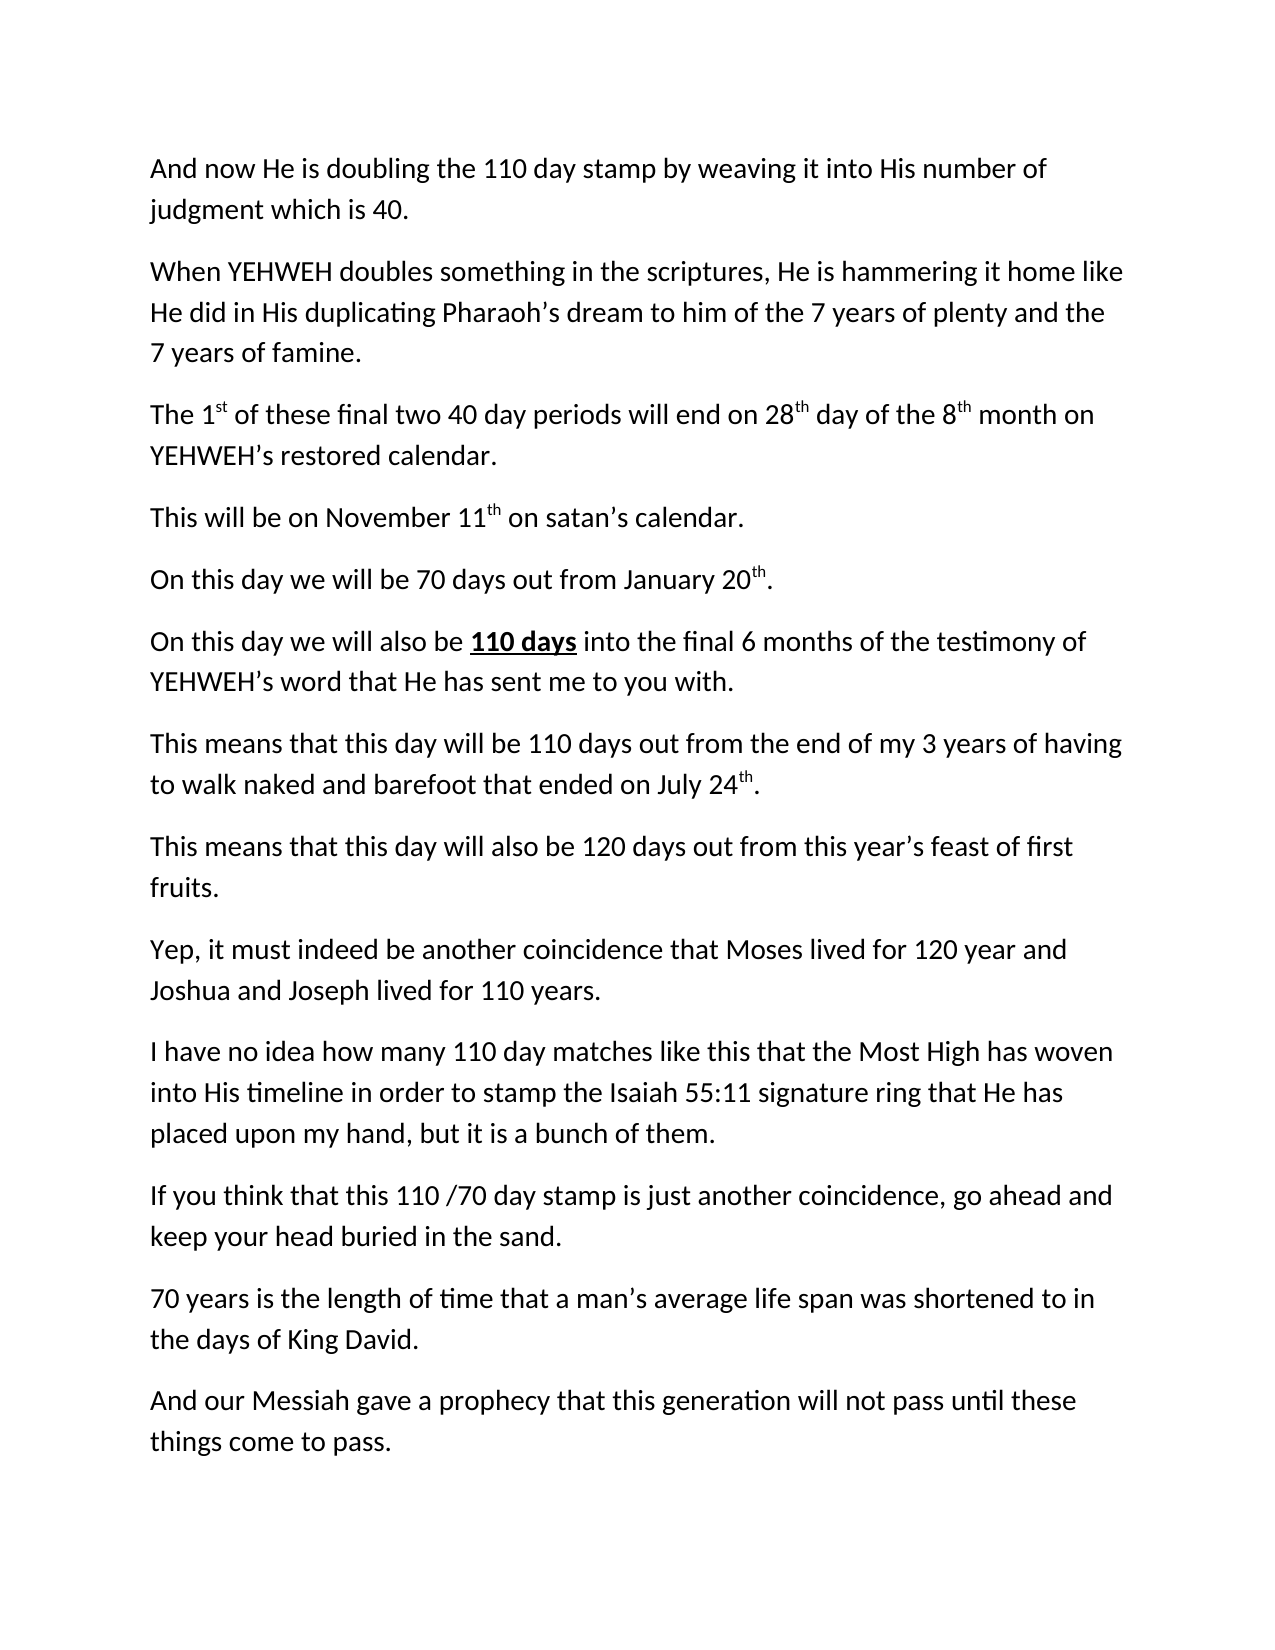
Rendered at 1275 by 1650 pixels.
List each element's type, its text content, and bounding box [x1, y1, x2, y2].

text This means that this day will also be 120 days out from this year’s feast of first fruits. [150, 828, 1125, 904]
text Yep, it must indeed be another coincidence that Moses lived for 120 year and Joshua and Joseph lived for 110 years. [150, 931, 1125, 1007]
text This will be on November 11th on satan’s calendar. [150, 499, 1125, 535]
text On this day we will be 70 days out from January 20th. [150, 561, 1125, 596]
text 70 years is the length of time that a man’s average life span was shortened to in the days of King David. [150, 1280, 1125, 1356]
text And our Messiah gave a prophecy that this generation will not pass until these things come to pass. [150, 1382, 1125, 1459]
text When YEHWEH doubles something in the scriptures, He is hammering it home like He did in His duplicating Pharaoh’s dream to him of the 7 years of plenty and the 7 years of famine. [150, 253, 1125, 370]
text This means that this day will be 110 days out from the end of my 3 years of having to walk naked and barefoot that ended on July 24th. [150, 725, 1125, 802]
text If you think that this 110 /70 day stamp is just another coincidence, go ahead and keep your head buried in the sand. [150, 1177, 1125, 1254]
text And now He is doubling the 110 day stamp by weaving it into His number of judgment which is 40. [150, 150, 1125, 227]
text The 1st of these final two 40 day periods will end on 28th day of the 8th month on YEHWEH’s restored calendar. [150, 396, 1125, 473]
text I have no idea how many 110 day matches like this that the Most High has woven into His timeline in order to stamp the Isaiah 55:11 signature ring that He has placed upon my hand, but it is a bunch of them. [150, 1033, 1125, 1151]
text On this day we will also be 110 days into the final 6 months of the testimony of YEHWEH’s word that He has sent me to you with. [150, 623, 1125, 699]
